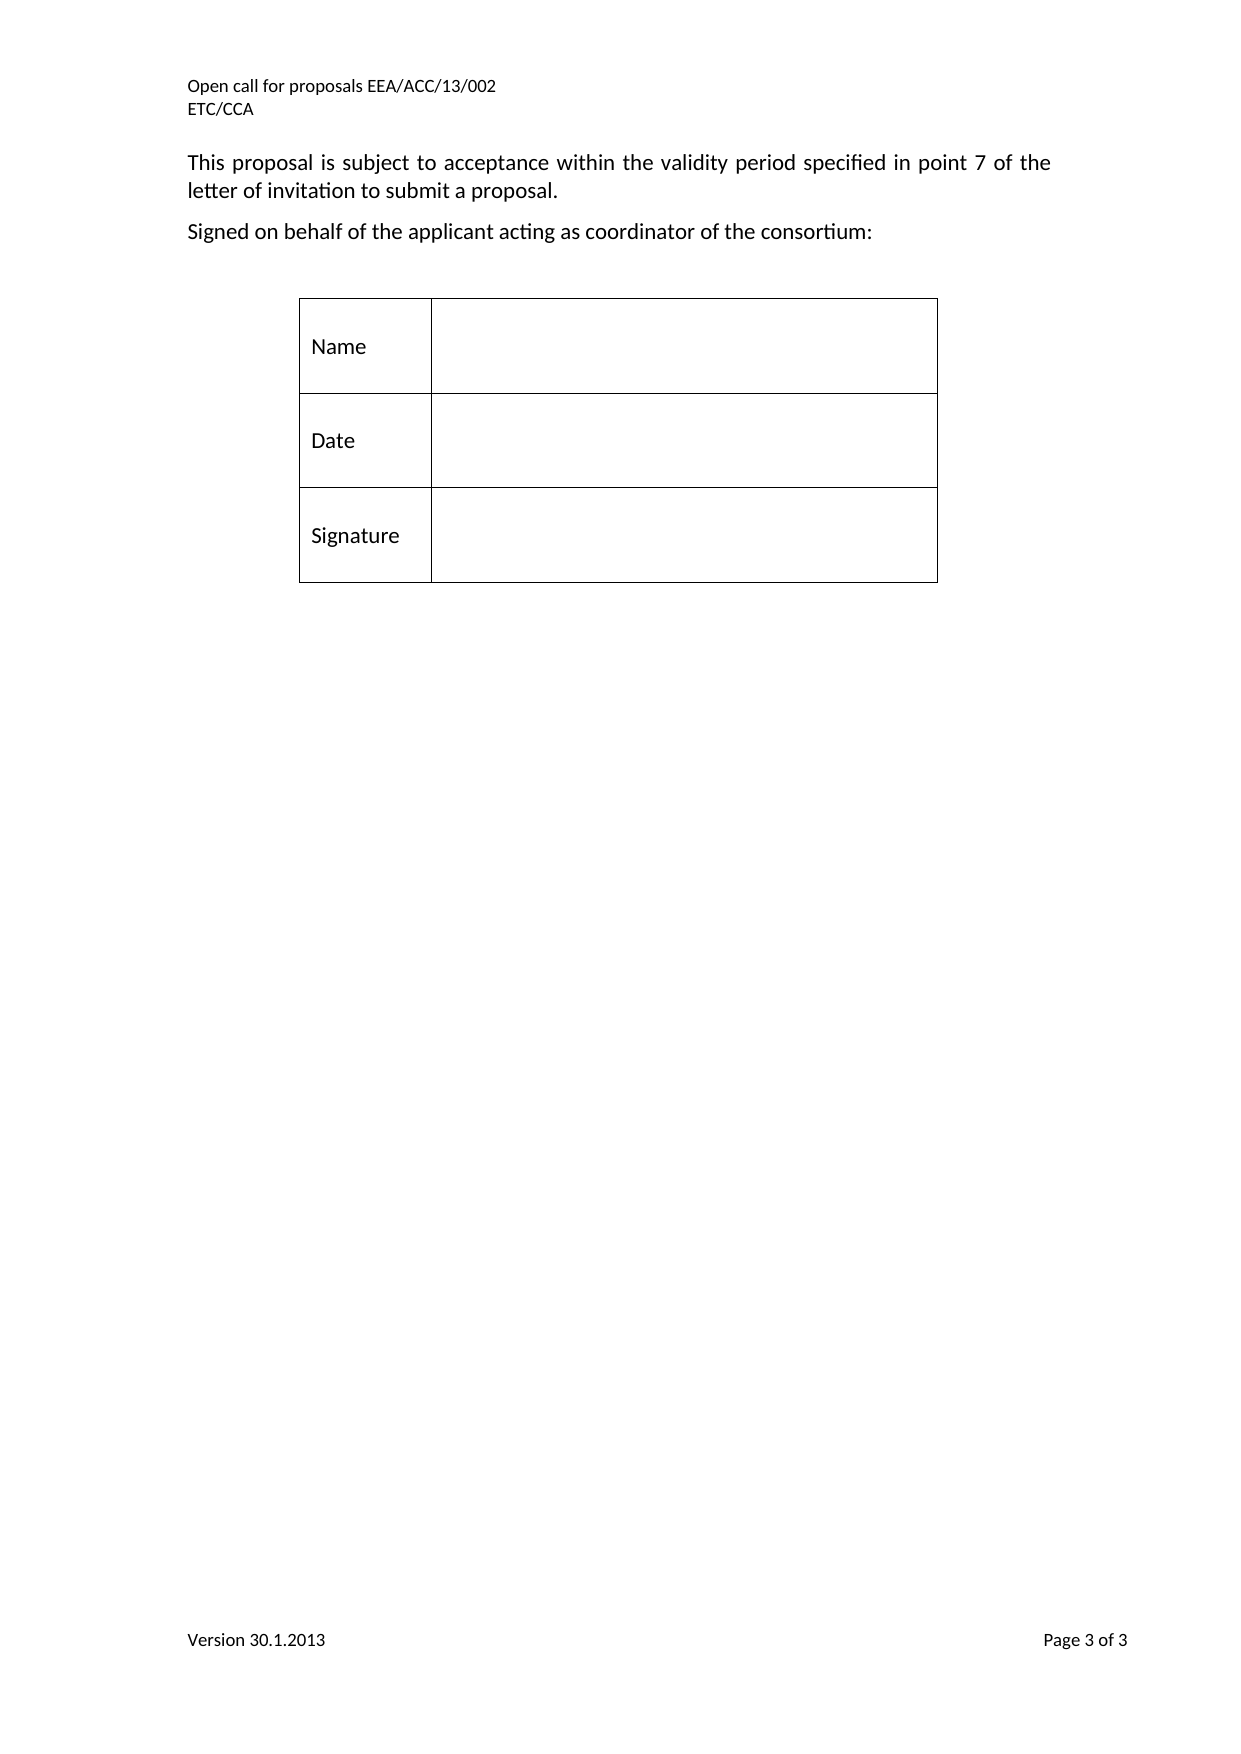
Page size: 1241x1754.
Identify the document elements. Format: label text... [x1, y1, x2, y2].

table_cell Date [300, 394, 431, 487]
text This proposal is subject to acceptance within the validity period specified in point 7 of the letter of invitation to submit a proposal. [187, 148, 1053, 204]
table_cell [432, 488, 937, 582]
table_header [432, 299, 937, 393]
text Signed on behalf of the applicant acting as coordinator of the consortium: [187, 217, 1053, 245]
table_cell [432, 394, 937, 487]
table_cell Signature [300, 488, 431, 582]
table_header Name [300, 299, 431, 393]
